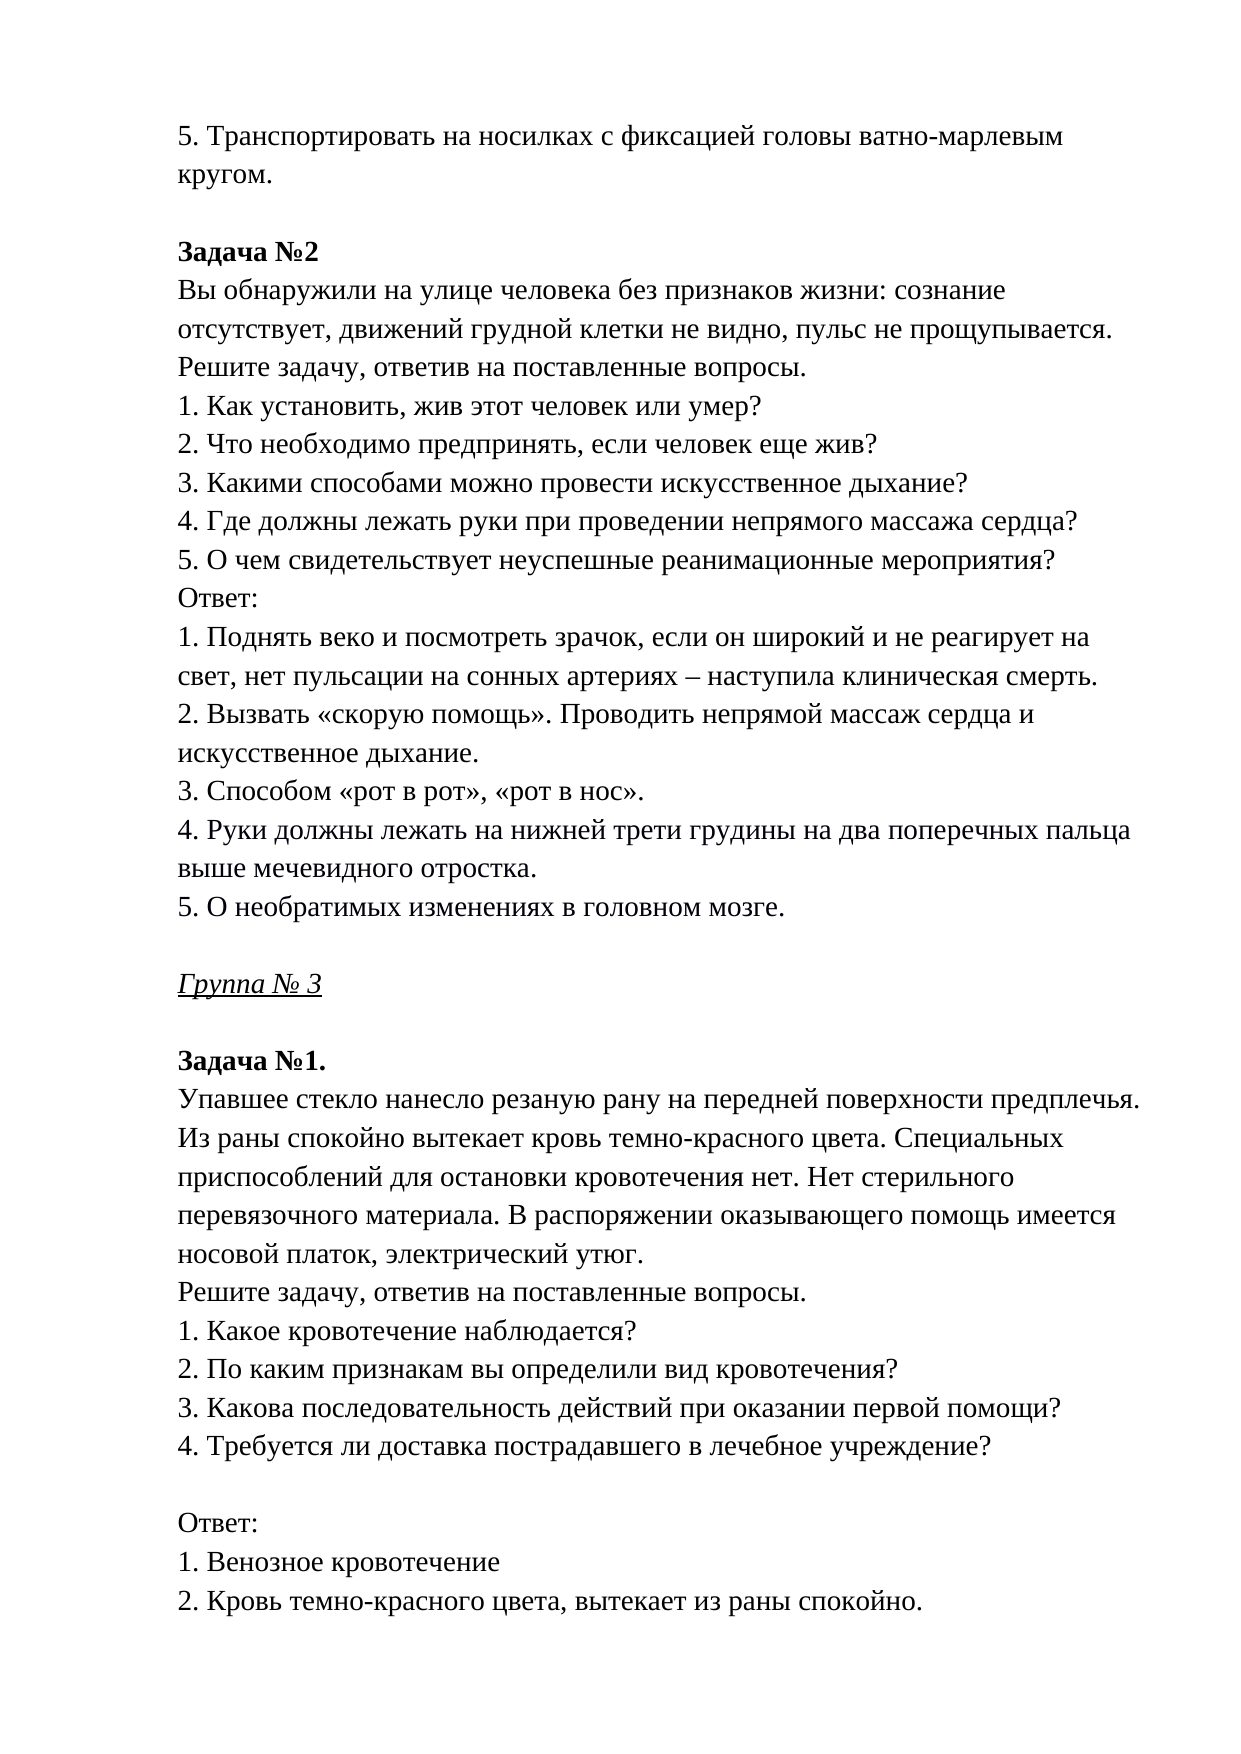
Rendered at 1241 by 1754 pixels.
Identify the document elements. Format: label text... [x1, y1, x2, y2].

text 4. Где должны лежать руки при проведении непрямого массажа сердца? [177, 503, 1152, 537]
text 3. Какими способами можно провести искусственное дыхание? [177, 465, 1152, 498]
text Вы обнаружили на улице человека без признаков жизни: сознание отсутствует, движений грудной клетки не видно, пульс не прощупывается. [177, 272, 1152, 344]
text Решите задачу, ответив на поставленные вопросы. [177, 349, 1152, 383]
text Задача №2 [177, 234, 1152, 267]
text 3. Какова последовательность действий при оказании первой помощи? [177, 1390, 1152, 1423]
text 2. Что необходимо предпринять, если человек еще жив? [177, 426, 1152, 460]
text Группа № 3 [177, 966, 1152, 999]
text 2. Кровь темно-красного цвета, вытекает из раны спокойно. [177, 1583, 1152, 1616]
text 4. Требуется ли доставка пострадавшего в лечебное учреждение? [177, 1428, 1152, 1462]
text 5. Транспортировать на носилках с фиксацией головы ватно-марлевым кругом. [177, 118, 1152, 190]
text Решите задачу, ответив на поставленные вопросы. [177, 1274, 1152, 1308]
text 1. Венозное кровотечение [177, 1544, 1152, 1578]
text 1. Какое кровотечение наблюдается? [177, 1313, 1152, 1346]
text Ответ: [177, 581, 1152, 614]
text 1. Поднять веко и посмотреть зрачок, если он широкий и не реагирует на свет, нет пульсации на сонных артериях – наступила клиническая смерть. [177, 619, 1152, 691]
text 2. Вызвать «скорую помощь». Проводить непрямой массаж сердца и искусственное дыхание. [177, 696, 1152, 768]
text Ответ: [177, 1506, 1152, 1539]
text 2. По каким признакам вы определили вид кровотечения? [177, 1351, 1152, 1385]
text 5. О чем свидетельствует неуспешные реанимационные мероприятия? [177, 542, 1152, 576]
text 1. Как установить, жив этот человек или умер? [177, 388, 1152, 421]
text 5. О необратимых изменениях в головном мозге. [177, 889, 1152, 922]
text 3. Способом «рот в рот», «рот в нос». [177, 773, 1152, 807]
text 4. Руки должны лежать на нижней трети грудины на два поперечных пальца выше мечевидного отростка. [177, 812, 1152, 884]
text Упавшее стекло нанесло резаную рану на передней поверхности предплечья. Из раны спокойно вытекает кровь темно-красного цвета. Специальных приспособлений для остановки кровотечения нет. Нет стерильного перевязочного материала. В распоряжении оказывающего помощь имеется носовой платок, электрический утюг. [177, 1082, 1152, 1269]
text Задача №1. [177, 1043, 1152, 1077]
